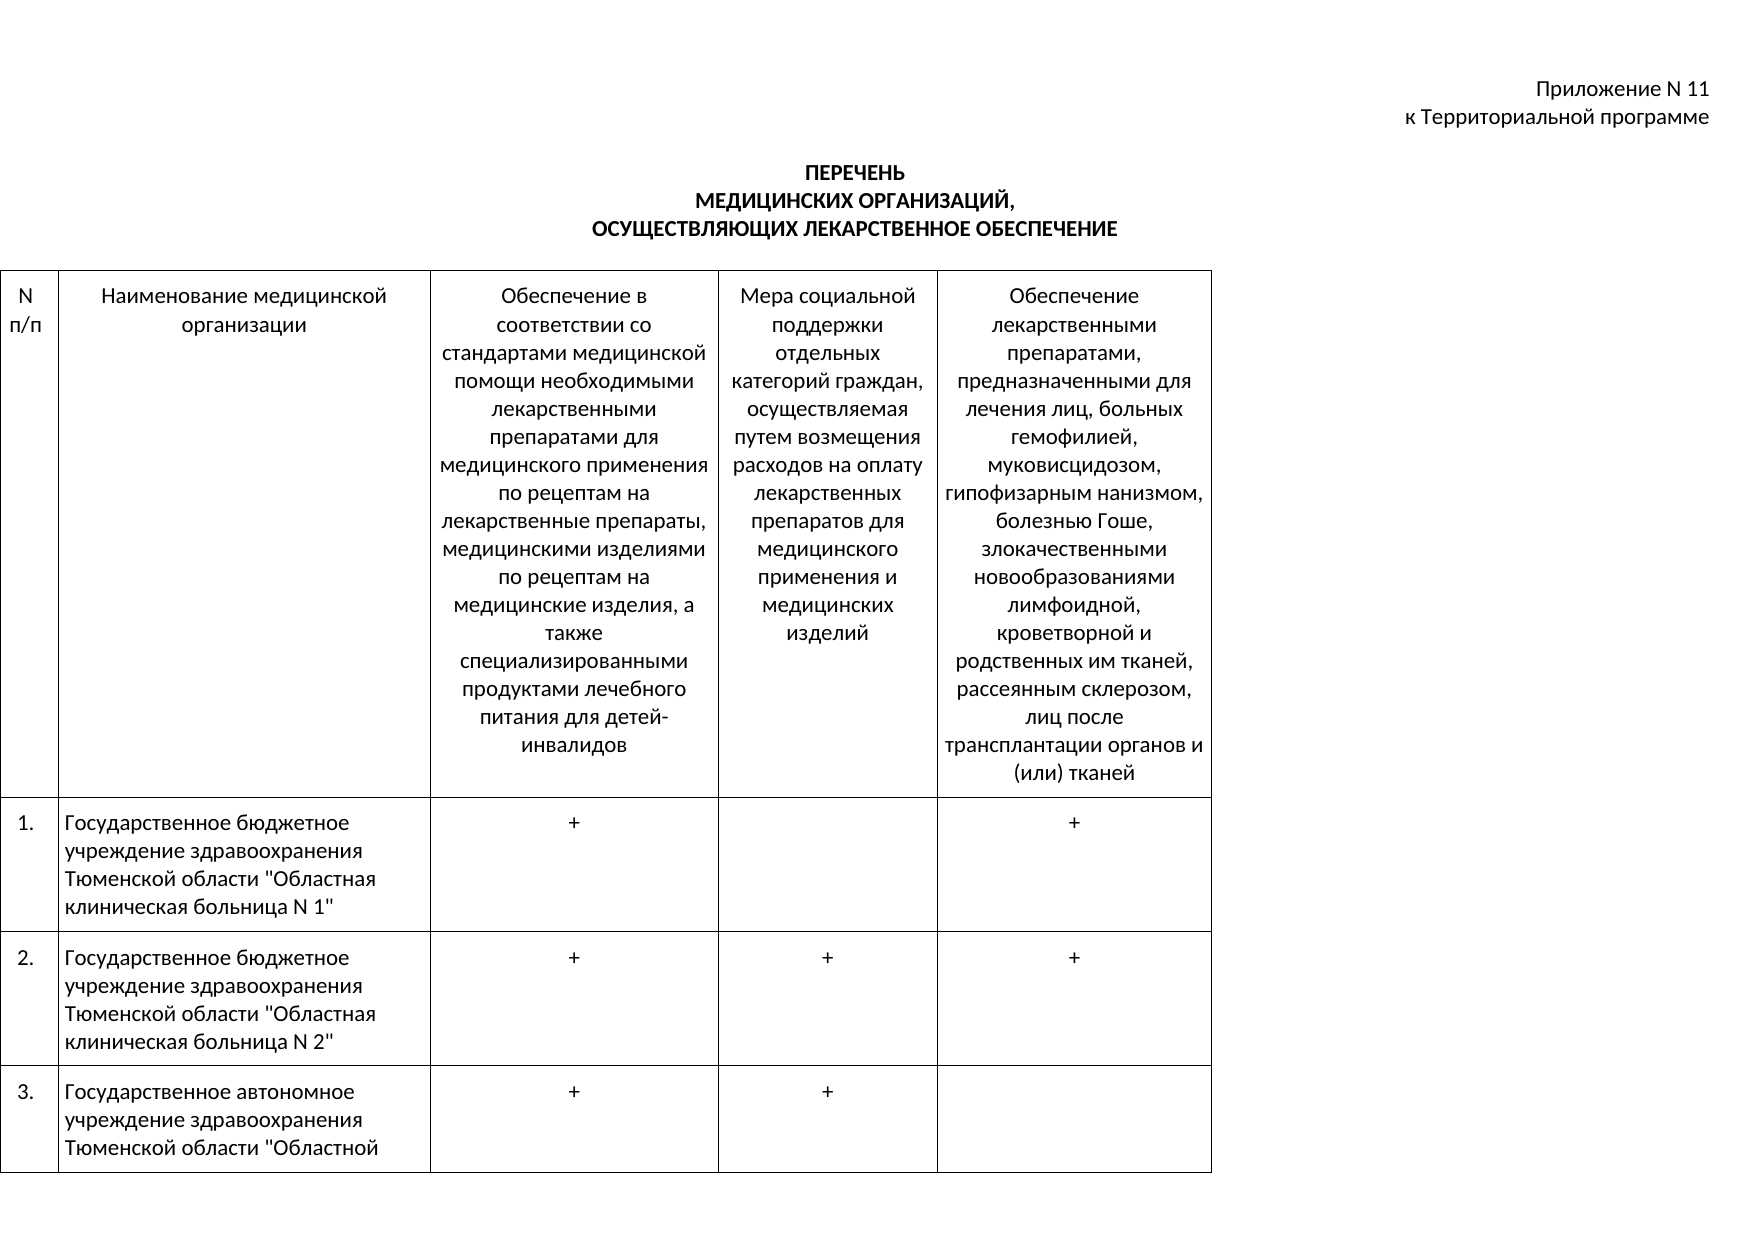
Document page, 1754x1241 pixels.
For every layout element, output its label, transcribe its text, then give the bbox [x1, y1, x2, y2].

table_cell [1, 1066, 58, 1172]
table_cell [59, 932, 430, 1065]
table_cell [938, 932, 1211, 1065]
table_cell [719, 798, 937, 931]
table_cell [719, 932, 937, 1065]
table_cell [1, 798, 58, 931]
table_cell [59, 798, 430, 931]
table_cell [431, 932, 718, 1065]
title ОСУЩЕСТВЛЯЮЩИХ ЛЕКАРСТВЕННОЕ ОБЕСПЕЧЕНИЕ [0, 214, 1710, 242]
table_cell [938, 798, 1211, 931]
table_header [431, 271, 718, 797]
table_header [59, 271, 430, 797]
title ПЕРЕЧЕНЬ [0, 158, 1710, 186]
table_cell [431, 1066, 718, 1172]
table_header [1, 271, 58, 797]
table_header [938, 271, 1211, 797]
title МЕДИЦИНСКИХ ОРГАНИЗАЦИЙ, [0, 186, 1710, 214]
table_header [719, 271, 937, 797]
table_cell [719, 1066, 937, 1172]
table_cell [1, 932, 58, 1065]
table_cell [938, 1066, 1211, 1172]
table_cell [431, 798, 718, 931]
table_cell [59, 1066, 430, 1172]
text Приложение N 11 [0, 74, 1710, 102]
text к Территориальной программе [0, 102, 1710, 130]
